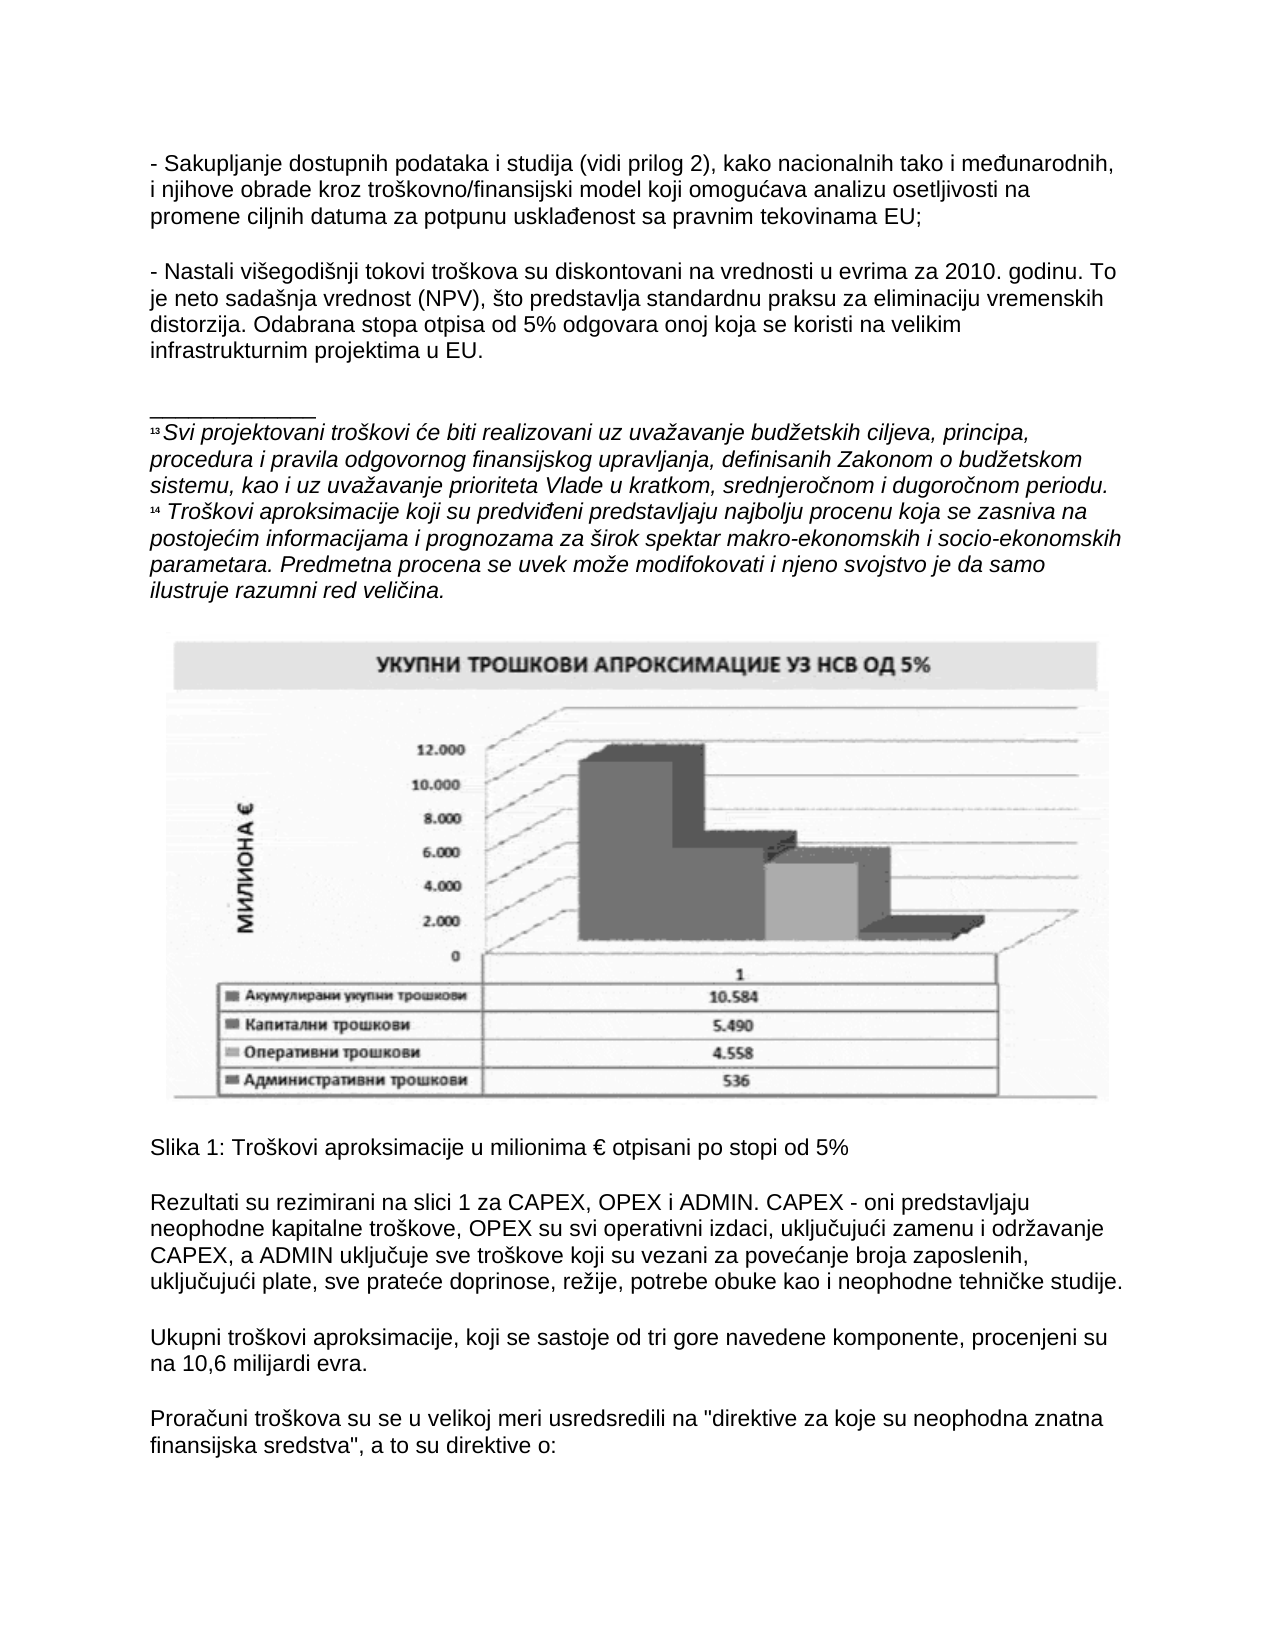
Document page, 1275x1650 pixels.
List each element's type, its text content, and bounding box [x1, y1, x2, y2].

text Rezultati su rezimirani na slici 1 za CAPEX, OPEX i ADMIN. CAPEX - oni predstavljaju neophodne kapitalne troškove, OPEX su svi operativni izdaci, uključujući zamenu i održavanje CAPEX, a ADMIN uključuje sve troškove koji su vezani za povećanje broja zaposlenih, uključujući plate, sve prateće doprinose, režije, potrebe obuke kao i neophodne tehničke studije. [150, 1189, 1125, 1294]
text - Nastali višegodišnji tokovi troškova su diskontovani na vrednosti u evrima za 2010. godinu. To je neto sadašnja vrednost (NPV), što predstavlja standardnu praksu za eliminaciju vremenskih distorzija. Odabrana stopa otpisa od 5% odgovara onoj koja se koristi na velikim infrastrukturnim projektima u EU. [150, 258, 1125, 364]
picture [166, 632, 1109, 1105]
text Ukupni troškovi aproksimacije, koji se sastoje od tri gore navedene komponente, procenjeni su na 10,6 milijardi evra. [150, 1323, 1125, 1376]
text Slika 1: Troškovi aproksimacije u milionima € otpisani po stopi od 5% [150, 1133, 1125, 1160]
text _____________ 13 Svi projektovani troškovi će biti realizovani uz uvažavanje budžetskih ciljeva, principa, procedura i pravila odgovornog finansijskog upravljanja, definisanih Zakonom o budžetskom sistemu, kao i uz uvažavanje prioriteta Vlade u kratkom, srednjeročnom i dugoročnom periodu. 14 Troškovi aproksimacije koji su predviđeni predstavljaju najbolju procenu koja se zasniva na postojećim informacijama i prognozama za širok spektar makro-ekonomskih i socio-ekonomskih parametara. Predmetna procena se uvek može modifokovati i njeno svojstvo je da samo ilustruje razumni red veličina. [150, 393, 1125, 604]
text - Sakupljanje dostupnih podataka i studija (vidi prilog 2), kako nacionalnih tako i međunarodnih, i njihove obrade kroz troškovno/finansijski model koji omogućava analizu osetljivosti na promene ciljnih datuma za potpunu usklađenost sa pravnim tekovinama EU; [150, 150, 1125, 229]
text Proračuni troškova su se u velikoj meri usredsredili na "direktive za koje su neophodna znatna finansijska sredstva", a to su direktive o: [150, 1405, 1125, 1458]
